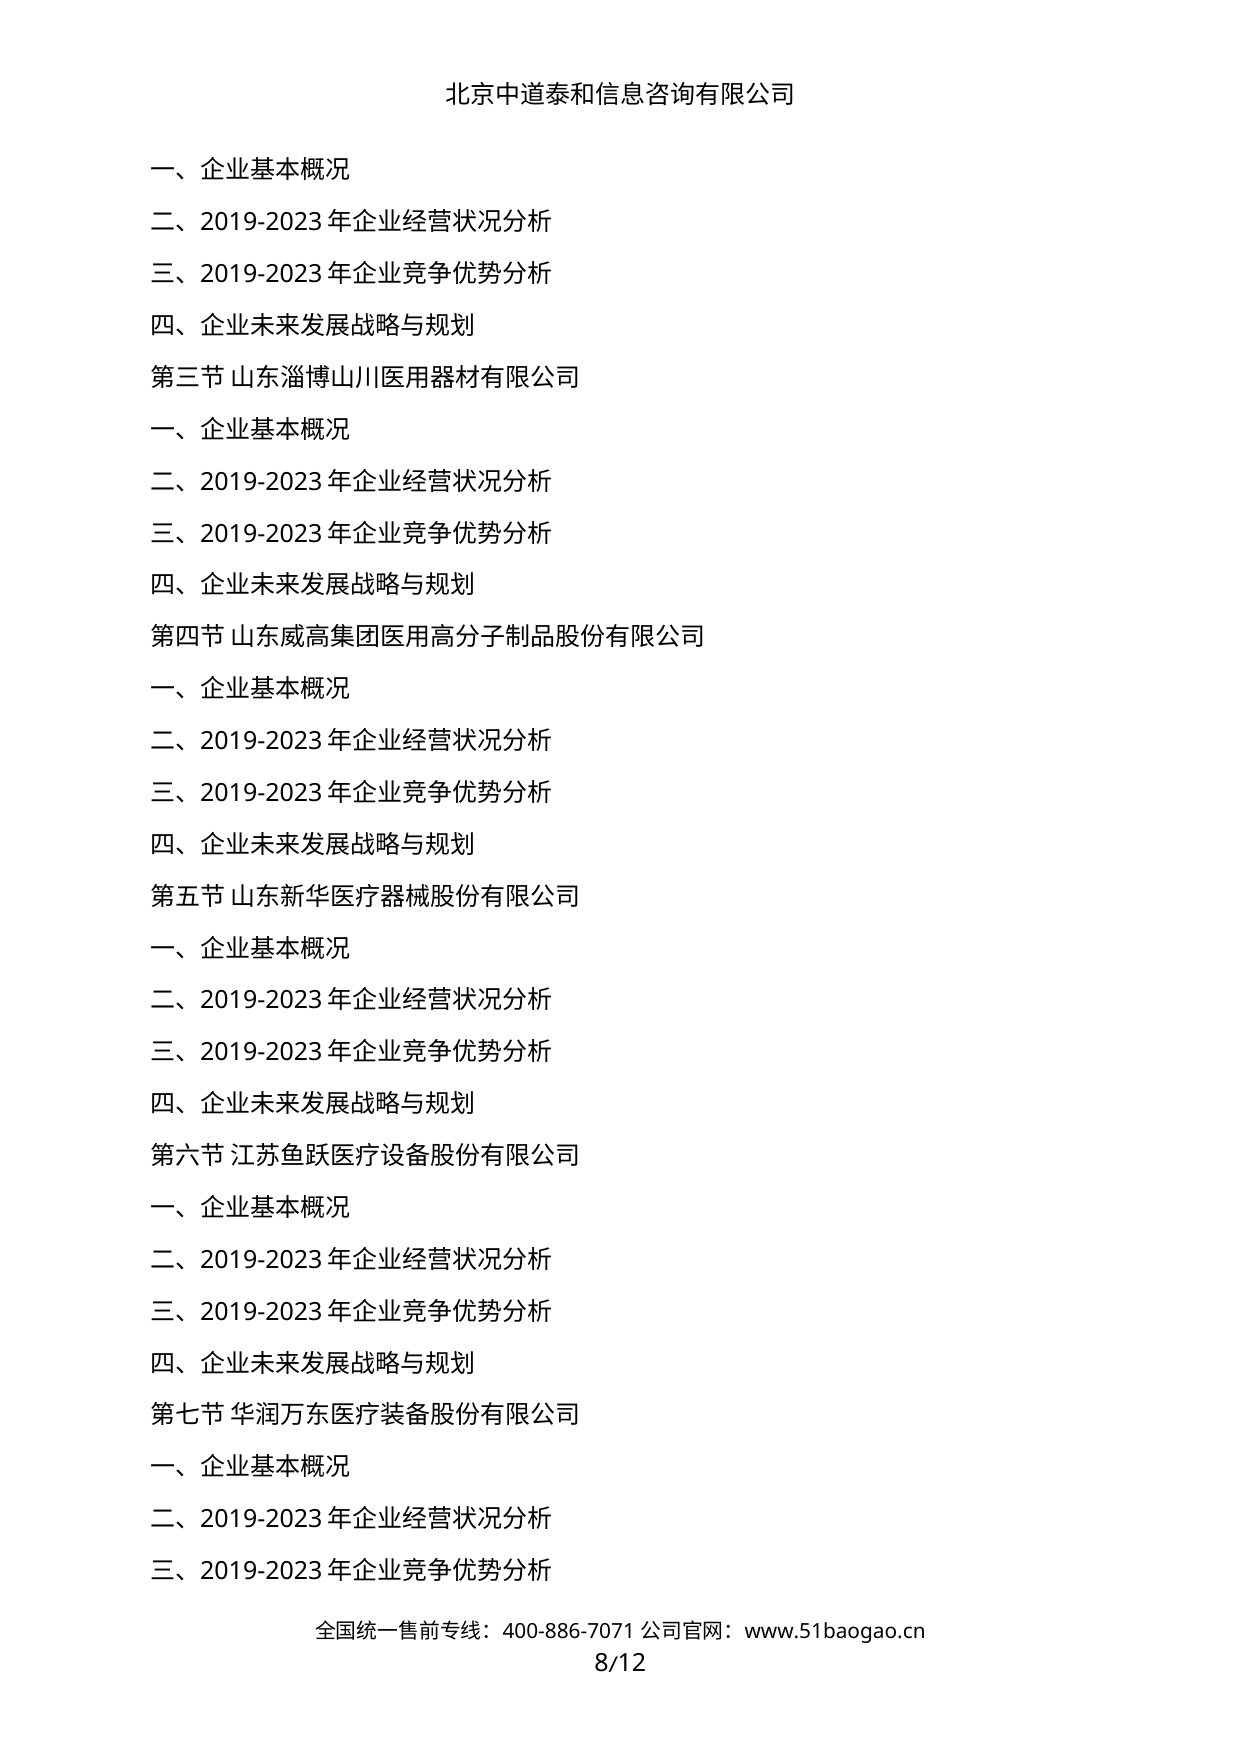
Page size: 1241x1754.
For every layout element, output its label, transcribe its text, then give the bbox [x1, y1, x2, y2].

text 一、企业基本概况 [150, 150, 1090, 186]
text 第六节 江苏鱼跃医疗设备股份有限公司 [150, 1136, 1090, 1172]
text 三、2019-2023年企业竞争优势分析 [150, 1032, 1090, 1068]
text 二、2019-2023年企业经营状况分析 [150, 980, 1090, 1016]
text 一、企业基本概况 [150, 669, 1090, 705]
text 三、2019-2023年企业竞争优势分析 [150, 1551, 1090, 1587]
text 一、企业基本概况 [150, 1447, 1090, 1483]
text 二、2019-2023年企业经营状况分析 [150, 721, 1090, 757]
text 一、企业基本概况 [150, 1187, 1090, 1224]
text 第七节 华润万东医疗装备股份有限公司 [150, 1395, 1090, 1431]
text 三、2019-2023年企业竞争优势分析 [150, 1291, 1090, 1327]
text 第五节 山东新华医疗器械股份有限公司 [150, 876, 1090, 912]
text 四、企业未来发展战略与规划 [150, 824, 1090, 861]
text 四、企业未来发展战略与规划 [150, 1343, 1090, 1379]
text 二、2019-2023年企业经营状况分析 [150, 1499, 1090, 1535]
text 二、2019-2023年企业经营状况分析 [150, 1239, 1090, 1276]
text 一、企业基本概况 [150, 409, 1090, 446]
text 四、企业未来发展战略与规划 [150, 306, 1090, 342]
text 三、2019-2023年企业竞争优势分析 [150, 254, 1090, 290]
text 第四节 山东威高集团医用高分子制品股份有限公司 [150, 617, 1090, 653]
text 三、2019-2023年企业竞争优势分析 [150, 772, 1090, 809]
text 第三节 山东淄博山川医用器材有限公司 [150, 357, 1090, 394]
text 二、2019-2023年企业经营状况分析 [150, 202, 1090, 238]
text 四、企业未来发展战略与规划 [150, 565, 1090, 601]
text 一、企业基本概况 [150, 928, 1090, 964]
text 四、企业未来发展战略与规划 [150, 1084, 1090, 1120]
text 二、2019-2023年企业经营状况分析 [150, 461, 1090, 497]
text 三、2019-2023年企业竞争优势分析 [150, 513, 1090, 549]
